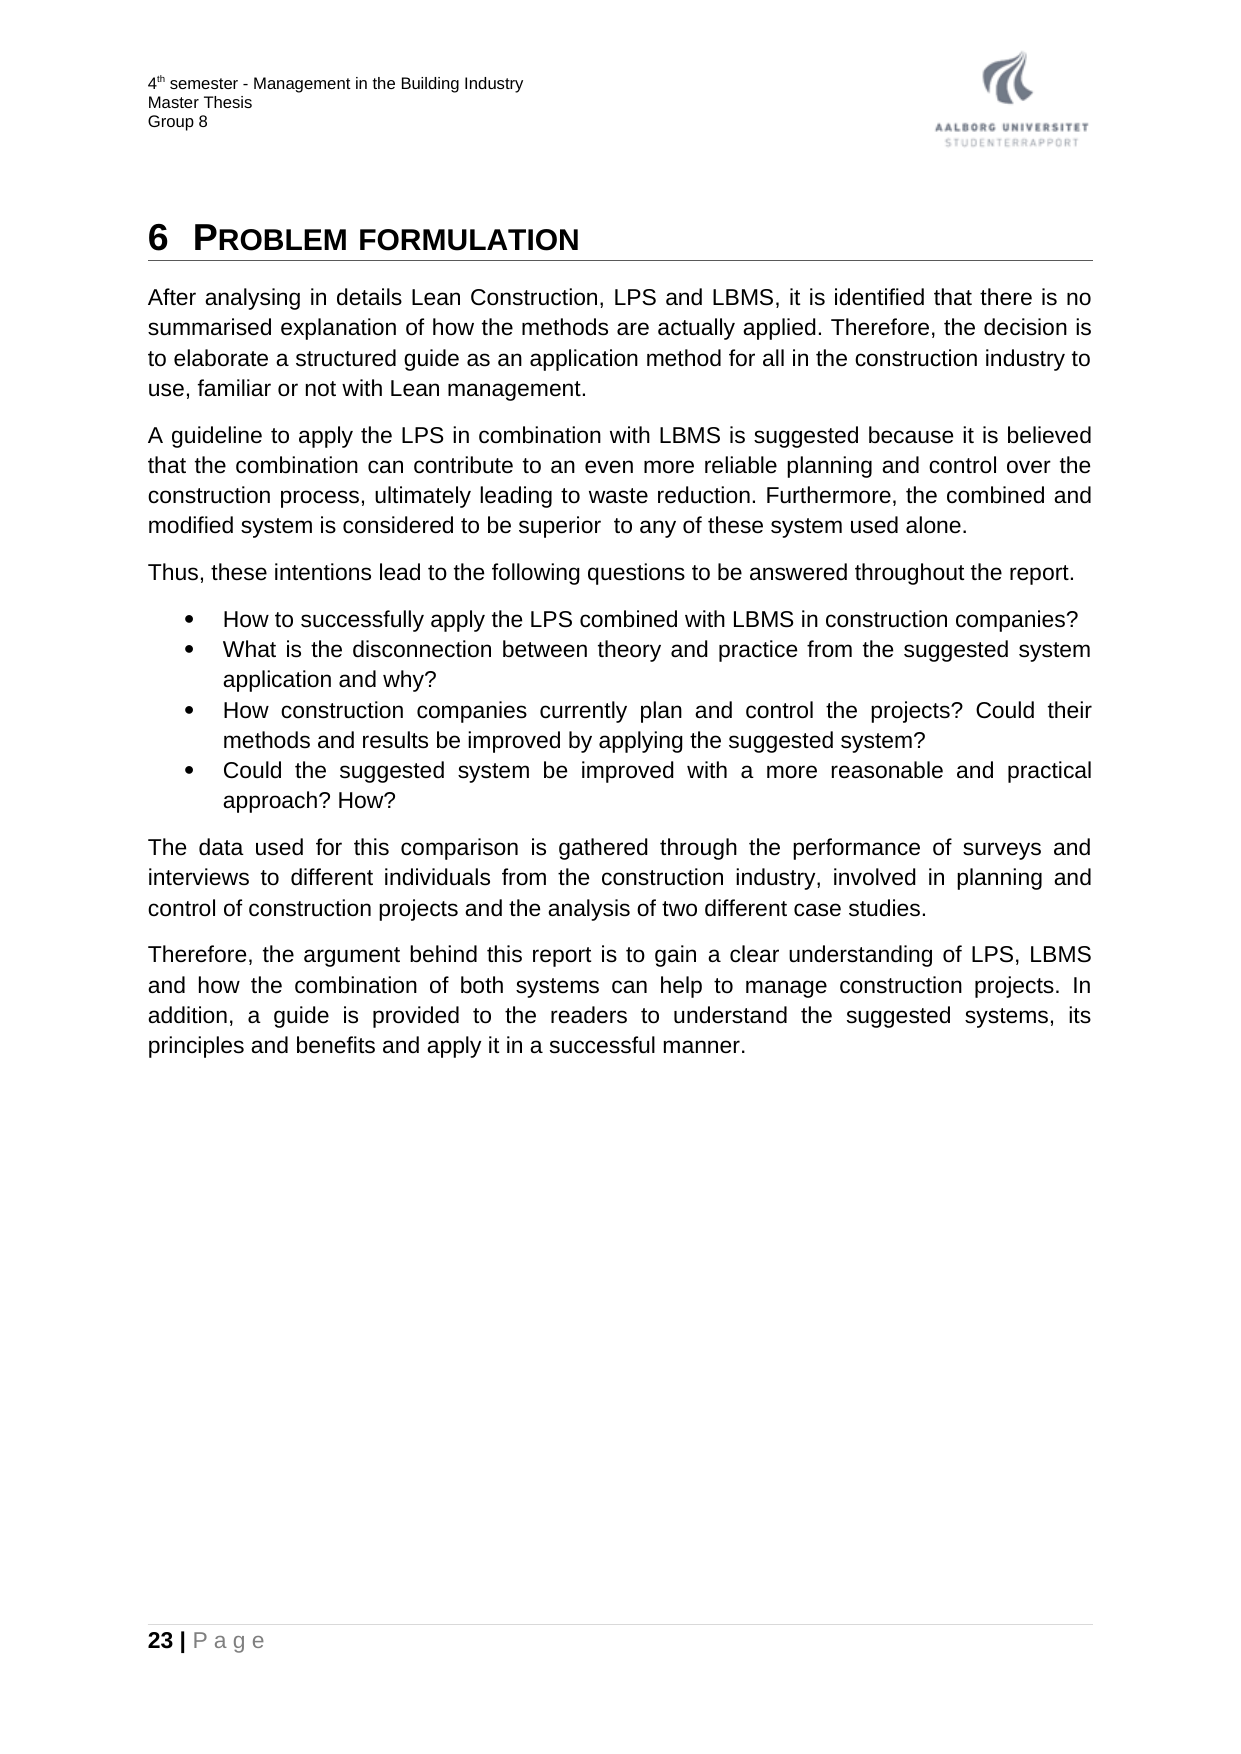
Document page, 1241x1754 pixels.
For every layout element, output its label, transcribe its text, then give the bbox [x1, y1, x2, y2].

picture [918, 45, 1107, 157]
list What is the disconnection between theory and practice from the suggested system application and why? [185, 636, 1093, 693]
list How to successfully apply the LPS combined with LBMS in construction companies? [185, 606, 1093, 632]
text A guideline to apply the LPS in combination with LBMS is suggested because it is believed that the combination can contribute to an even more reliable planning and control over the construction process, ultimately leading to waste reduction. Furthermore, the combined and modified system is considered to be superior to any of these system used alone. [148, 422, 1093, 539]
text After analysing in details Lean Construction, LPS and LBMS, it is identified that there is no summarised explanation of how the methods are actually applied. Therefore, the decision is to elaborate a structured guide as an application method for all in the construction industry to use, familiar or not with Lean management. [148, 284, 1093, 401]
list How construction companies currently plan and control the projects? Could their methods and results be improved by applying the suggested system? [185, 697, 1093, 753]
list Could the suggested system be improved with a more reasonable and practical approach? How? [185, 757, 1093, 814]
text Therefore, the argument behind this report is to gain a clear understanding of LPS, LBMS and how the combination of both systems can help to manage construction projects. In addition, a guide is provided to the readers to understand the suggested systems, its principles and benefits and apply it in a successful manner. [148, 941, 1093, 1058]
text Thus, these intentions lead to the following questions to be answered throughout the report. [148, 559, 1093, 586]
text The data used for this comparison is gathered through the performance of surveys and interviews to different individuals from the construction industry, involved in planning and control of construction projects and the analysis of two different case studies. [148, 834, 1093, 921]
subtitle Problem formulation [148, 215, 1093, 260]
